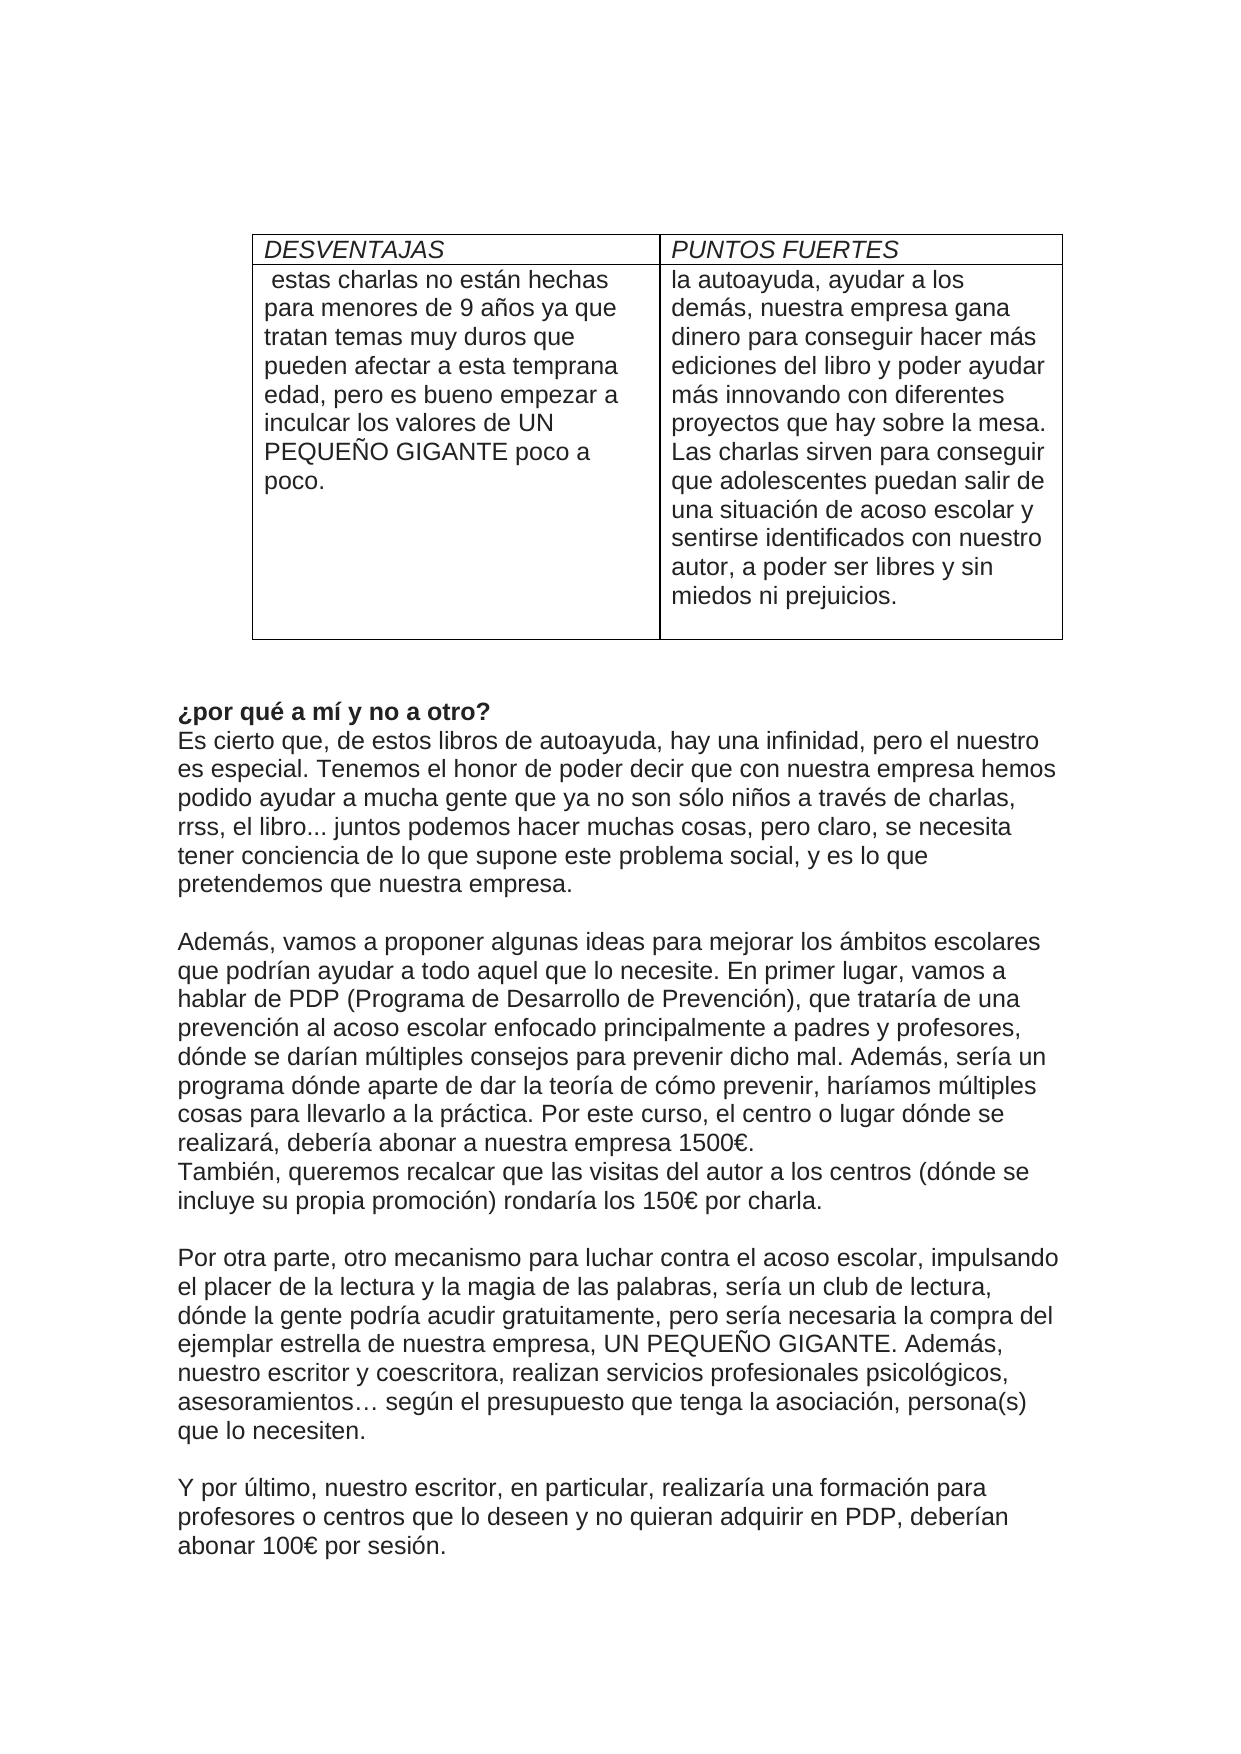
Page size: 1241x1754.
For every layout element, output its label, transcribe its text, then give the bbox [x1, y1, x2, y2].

table_header PUNTOS FUERTES [661, 235, 1062, 264]
text También, queremos recalcar que las visitas del autor a los centros (dónde se incluye su propia promoción) rondaría los 150€ por charla. [177, 1157, 1063, 1214]
table_header DESVENTAJAS [253, 235, 659, 264]
text Por otra parte, otro mecanismo para luchar contra el acoso escolar, impulsando el placer de la lectura y la magia de las palabras, sería un club de lectura, dónde la gente podría acudir gratuitamente, pero sería necesaria la compra del ejemplar estrella de nuestra empresa, UN PEQUEÑO GIGANTE. Además, nuestro escritor y coescritora, realizan servicios profesionales psicológicos, asesoramientos… según el presupuesto que tenga la asociación, persona(s) que lo necesiten. [177, 1243, 1063, 1444]
table_cell la autoayuda, ayudar a los demás, nuestra empresa gana dinero para conseguir hacer más ediciones del libro y poder ayudar más innovando con diferentes proyectos que hay sobre la mesa. Las charlas sirven para conseguir que adolescentes puedan salir de una situación de acoso escolar y sentirse identificados con nuestro autor, a poder ser libres y sin miedos ni prejuicios. [661, 265, 1062, 638]
text ¿por qué a mí y no a otro? [177, 697, 1063, 726]
text Es cierto que, de estos libros de autoayuda, hay una infinidad, pero el nuestro es especial. Tenemos el honor de poder decir que con nuestra empresa hemos podido ayudar a mucha gente que ya no son sólo niños a través de charlas, rrss, el libro... juntos podemos hacer muchas cosas, pero claro, se necesita tener conciencia de lo que supone este problema social, y es lo que pretendemos que nuestra empresa. [177, 726, 1063, 898]
text Y por último, nuestro escritor, en particular, realizaría una formación para profesores o centros que lo deseen y no quieran adquirir en PDP, deberían abonar 100€ por sesión. [177, 1473, 1063, 1559]
table_cell estas charlas no están hechas para menores de 9 años ya que tratan temas muy duros que pueden afectar a esta temprana edad, pero es bueno empezar a inculcar los valores de UN PEQUEÑO GIGANTE poco a poco. [253, 265, 659, 638]
text Además, vamos a proponer algunas ideas para mejorar los ámbitos escolares que podrían ayudar a todo aquel que lo necesite. En primer lugar, vamos a hablar de PDP (Programa de Desarrollo de Prevención), que trataría de una prevención al acoso escolar enfocado principalmente a padres y profesores, dónde se darían múltiples consejos para prevenir dicho mal. Además, sería un programa dónde aparte de dar la teoría de cómo prevenir, haríamos múltiples cosas para llevarlo a la práctica. Por este curso, el centro o lugar dónde se realizará, debería abonar a nuestra empresa 1500€. [177, 927, 1063, 1157]
